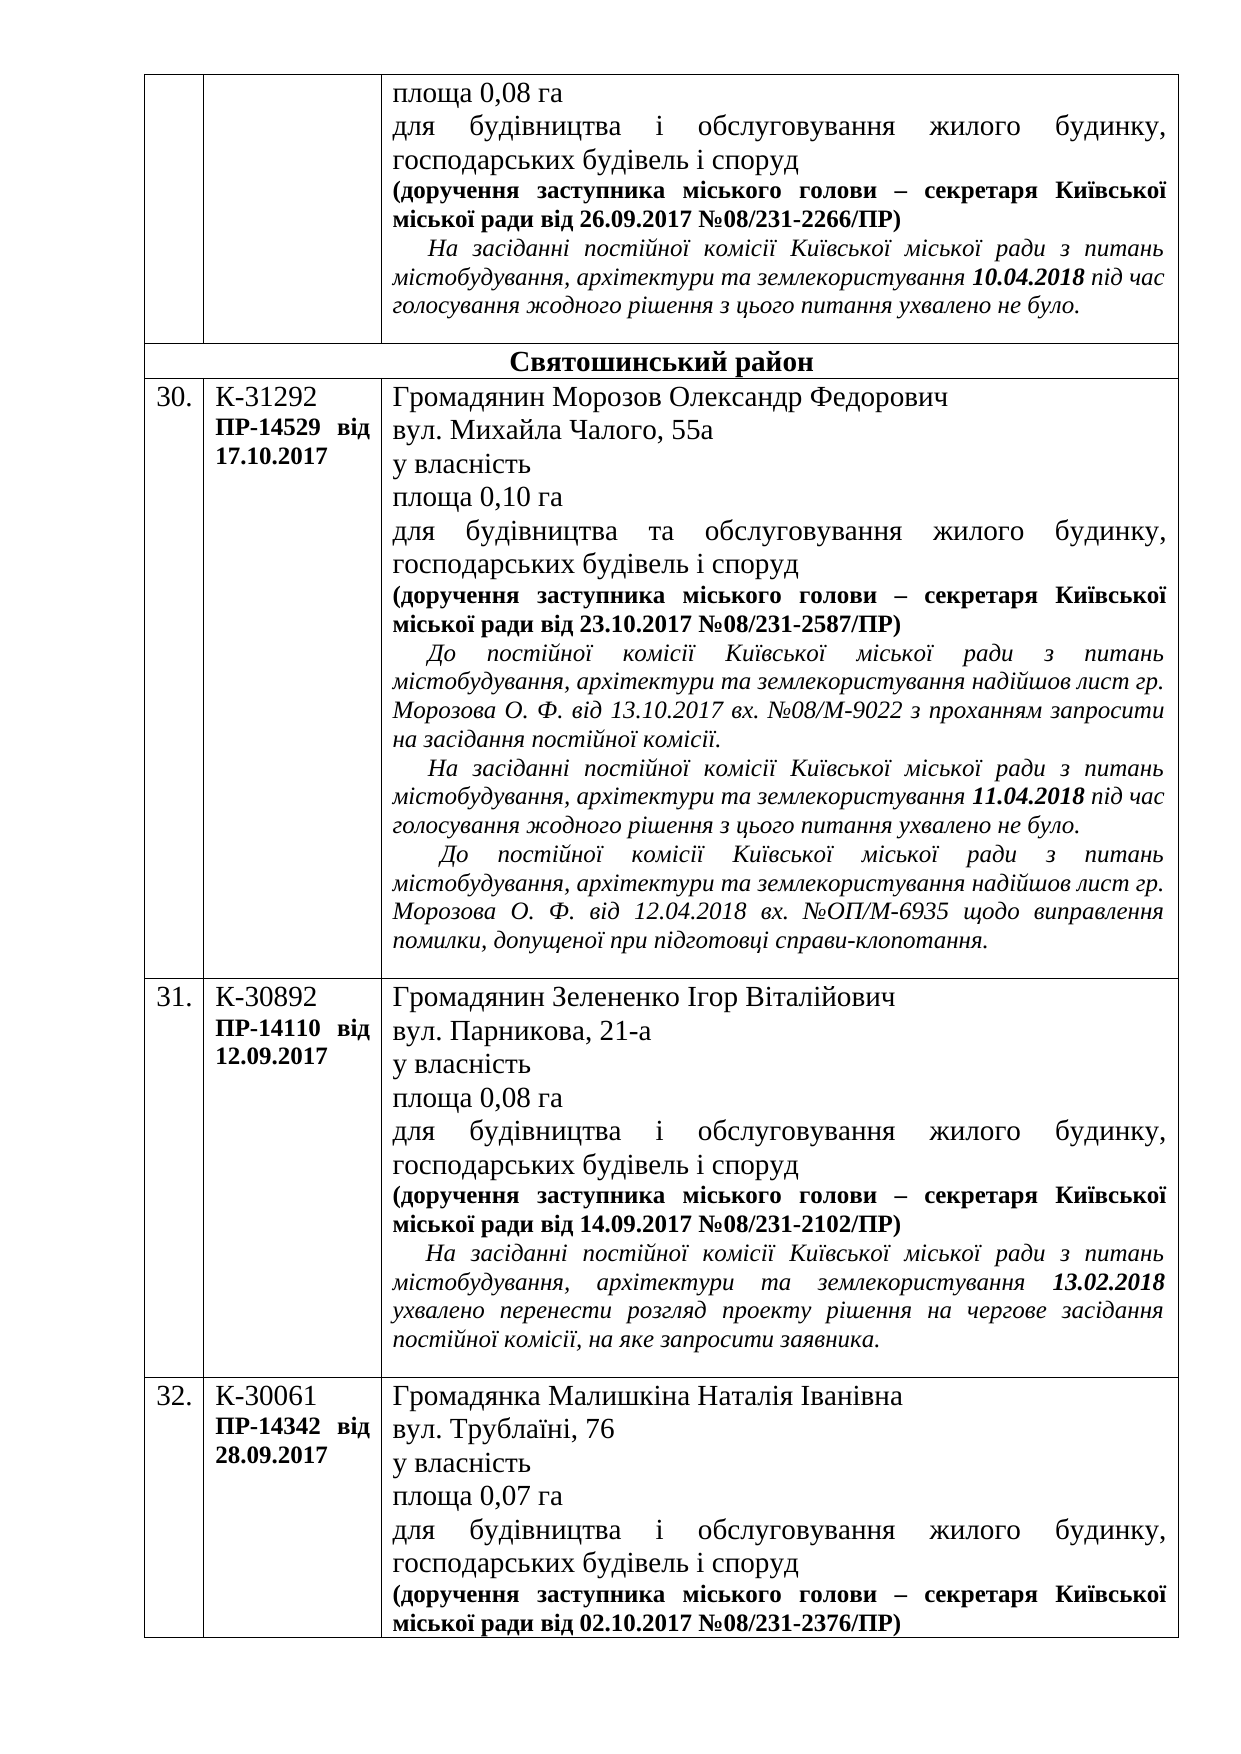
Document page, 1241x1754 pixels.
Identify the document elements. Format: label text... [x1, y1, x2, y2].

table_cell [382, 1378, 1178, 1637]
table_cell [204, 1378, 381, 1637]
table_cell К-31292 ПР-14529 від 17.10.2017 [204, 379, 381, 978]
table_cell Святошинський район [145, 344, 1178, 378]
table_cell [145, 1378, 203, 1637]
table_cell [145, 979, 203, 1377]
table_cell [145, 75, 203, 343]
table_cell [145, 379, 203, 978]
table_cell Громадянин Зелененко Ігор Віталійович вул. Парникова, 21-а у власність площа 0,08 га для будівництва і обслуговування жилого будинку, господарських будівель і споруд (доручення заступника міського голови – секретаря Київської міської ради від 14.09.2017 №08/231-2102/ПР) На засіданні постійної комісії Київської міської ради з питань містобудування, архітектури та землекористування 13.02.2018 ухвалено перенести розгляд проекту рішення на чергове засідання постійної комісії, на яке запросити заявника. [382, 979, 1178, 1377]
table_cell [382, 75, 1178, 343]
table_cell К-30892 ПР-14110 від 12.09.2017 [204, 979, 381, 1377]
table_cell Громадянин Морозов Олександр Федорович вул. Михайла Чалого, 55а у власність площа 0,10 га для будівництва та обслуговування жилого будинку, господарських будівель і споруд (доручення заступника міського голови – секретаря Київської міської ради від 23.10.2017 №08/231-2587/ПР) До постійної комісії Київської міської ради з питань містобудування, архітектури та землекористування надійшов лист гр. Морозова О. Ф. від 13.10.2017 вх. №08/М-9022 з проханням запросити на засідання постійної комісії. На засіданні постійної комісії Київської міської ради з питань містобудування, архітектури та землекористування 11.04.2018 під час голосування жодного рішення з цього питання ухвалено не було. До постійної комісії Київської міської ради з питань містобудування, архітектури та землекористування надійшов лист гр. Морозова О. Ф. від 12.04.2018 вх. №ОП/М-6935 щодо виправлення помилки, допущеної при підготовці справи-клопотання. [382, 379, 1178, 978]
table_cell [204, 75, 381, 343]
